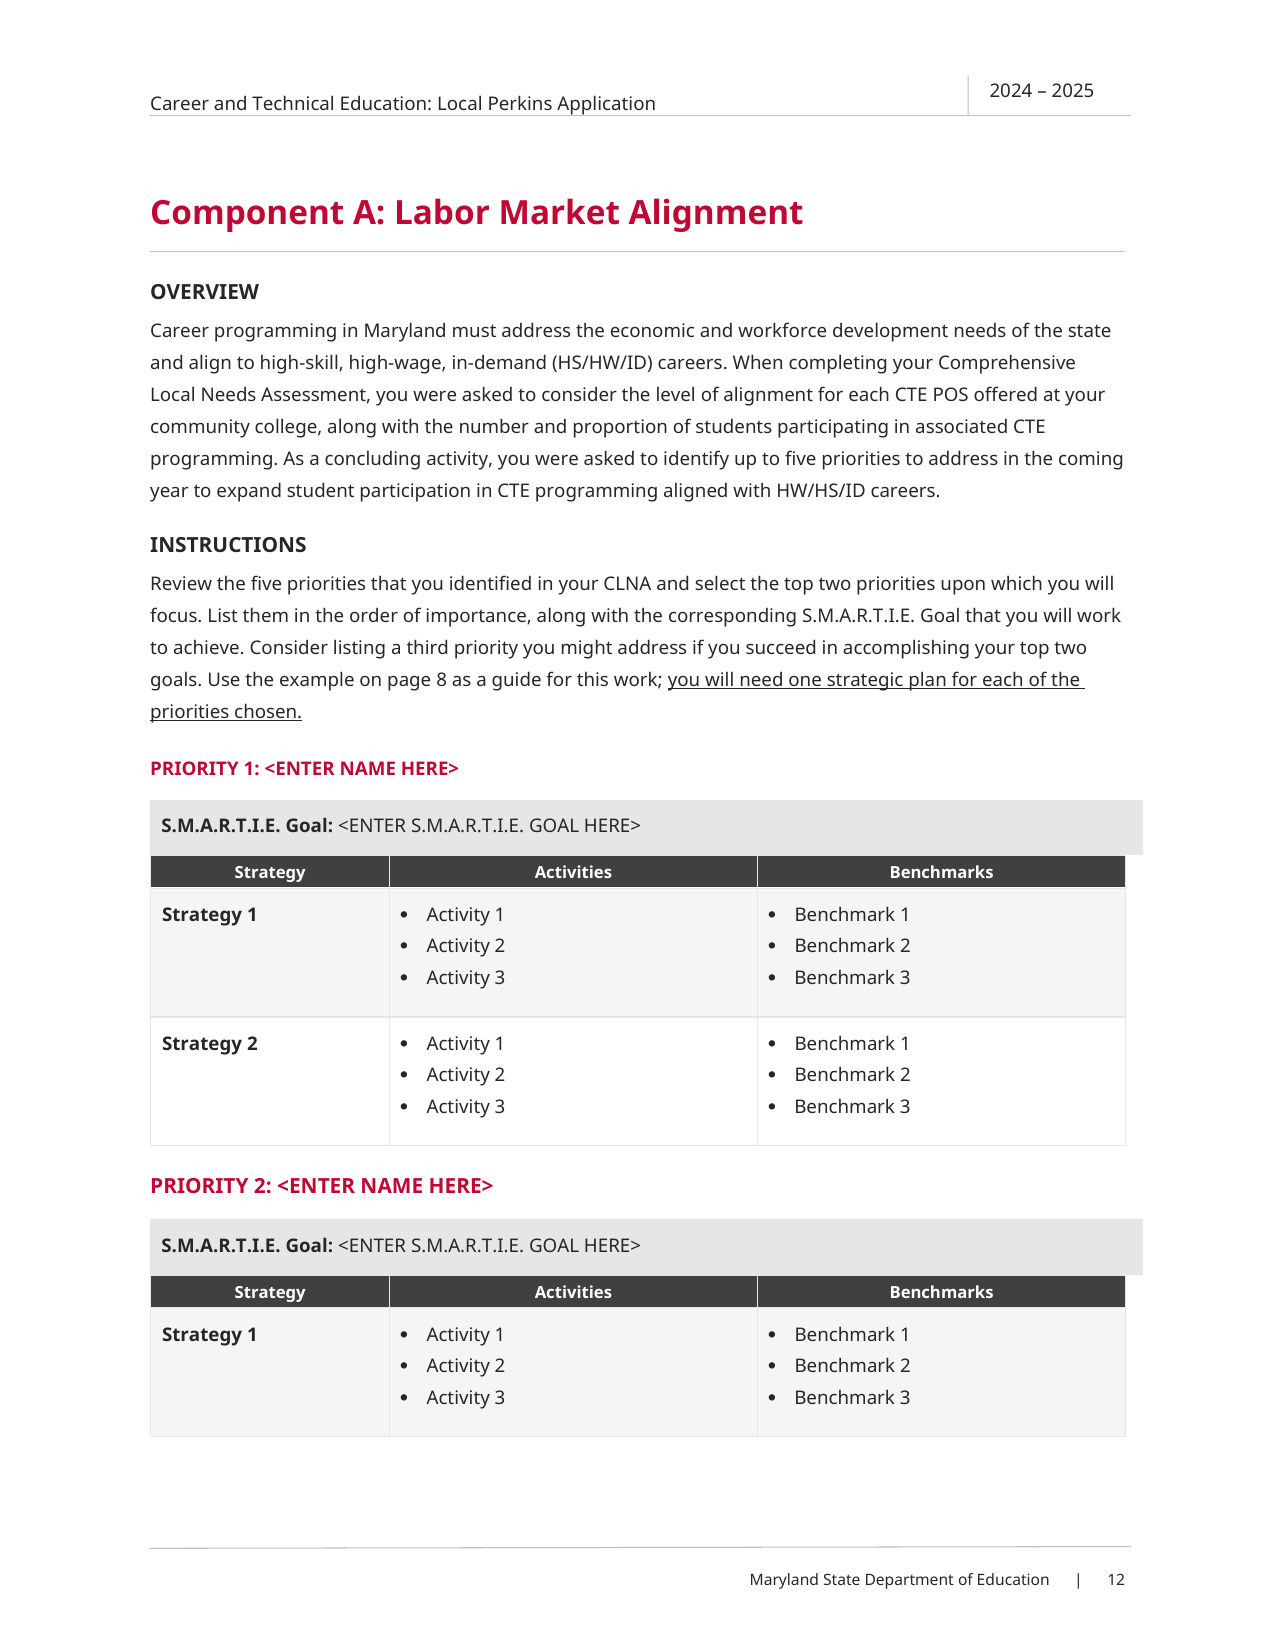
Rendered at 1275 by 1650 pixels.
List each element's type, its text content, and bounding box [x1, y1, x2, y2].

table_header Benchmarks [758, 1276, 1125, 1307]
table_cell Activity 1 Activity 2 Activity 3 [390, 889, 757, 1016]
table_header Benchmarks [758, 856, 1125, 887]
table_cell Strategy 1 [151, 1308, 389, 1436]
subtitle INSTRUCTIONS [150, 530, 1125, 558]
table_header Activities [390, 856, 757, 887]
table_cell Strategy 2 [151, 1018, 389, 1145]
table_header Strategy [151, 1276, 389, 1307]
table_cell Benchmark 1 Benchmark 2 Benchmark 3 [758, 1018, 1125, 1145]
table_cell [390, 1308, 757, 1436]
table_header S.M.A.R.T.I.E. Goal: <ENTER S.M.A.R.T.I.E. GOAL HERE> [150, 1219, 1143, 1275]
table_cell Benchmark 1 Benchmark 2 Benchmark 3 [758, 889, 1125, 1016]
subtitle PRIORITY 2: <ENTER NAME HERE> [150, 1171, 1125, 1200]
table_header Activities [390, 1276, 757, 1307]
subtitle PRIORITY 1: <ENTER NAME HERE> [150, 755, 1125, 781]
table_cell Strategy 1 [151, 889, 389, 1016]
table_header Strategy [151, 856, 389, 887]
subtitle OVERVIEW [150, 277, 1125, 305]
subtitle Component A: Labor Market Alignment [150, 189, 1125, 251]
text Career programming in Maryland must address the economic and workforce development needs of the state and align to high-skill, high-wage, in-demand (HS/HW/ID) careers. When completing your Comprehensive Local Needs Assessment, you were asked to consider the level of alignment for each CTE POS offered at your community college, along with the number and proportion of students participating in associated CTE programming. As a concluding activity, you were asked to identify up to five priorities to address in the coming year to expand student participation in CTE programming aligned with HW/HS/ID careers. [150, 318, 1125, 503]
table_cell Activity 1 Activity 2 Activity 3 [390, 1018, 757, 1145]
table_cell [758, 1308, 1125, 1436]
table_header S.M.A.R.T.I.E. Goal: <ENTER S.M.A.R.T.I.E. GOAL HERE> [150, 800, 1143, 855]
text Review the five priorities that you identified in your CLNA and select the top two priorities upon which you will focus. List them in the order of importance, along with the corresponding S.M.A.R.T.I.E. Goal that you will work to achieve. Consider listing a third priority you might address if you succeed in accomplishing your top two goals. Use the example on page 8 as a guide for this work; you will need one strategic plan for each of the priorities chosen. [150, 571, 1125, 724]
